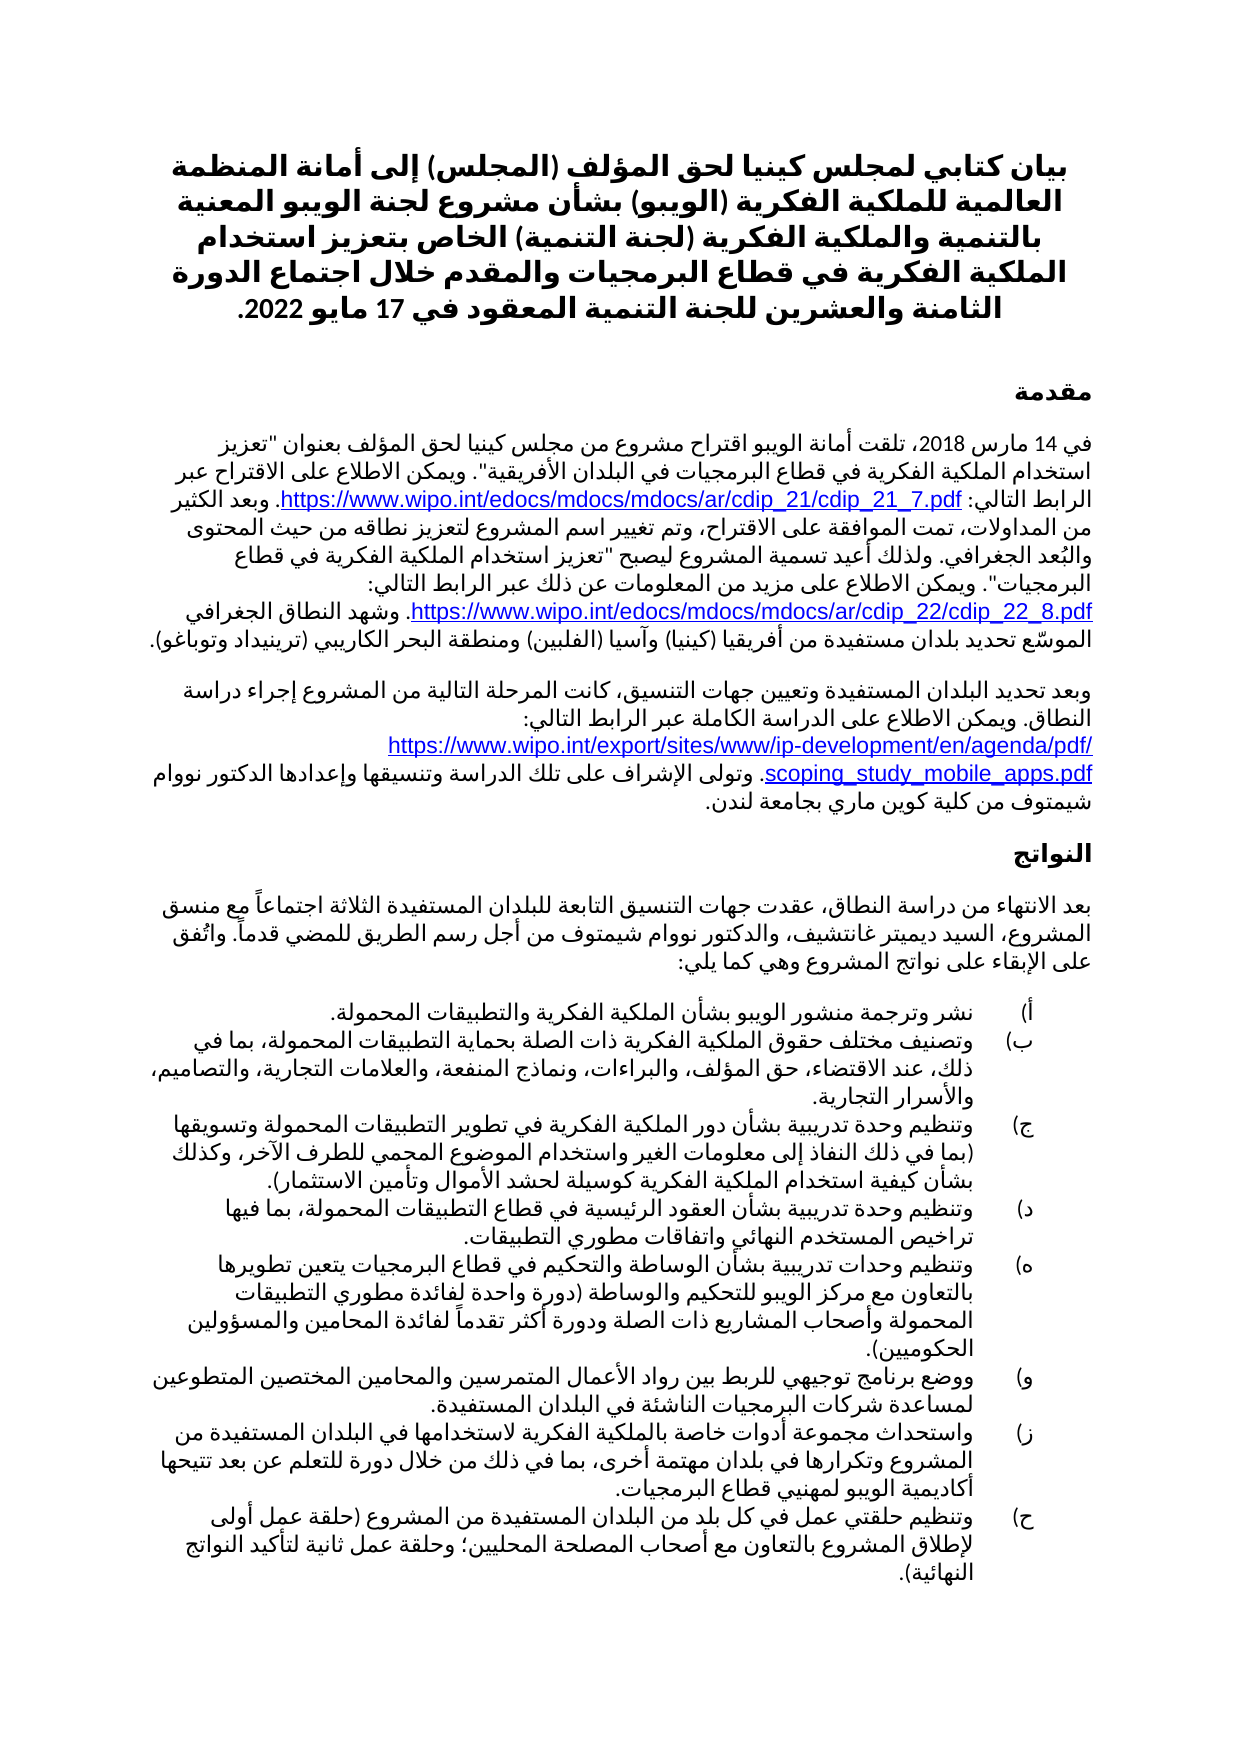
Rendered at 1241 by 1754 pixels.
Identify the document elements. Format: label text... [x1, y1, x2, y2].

text ج) وتنظيم وحدة تدريبية بشأن دور الملكية الفكرية في تطوير التطبيقات المحمولة وتسويقها (بما في ذلك النفاذ إلى معلومات الغير واستخدام الموضوع المحمي للطرف الآخر، وكذلك بشأن كيفية استخدام الملكية الفكرية كوسيلة لحشد الأموال وتأمين الاستثمار). [148, 1110, 1033, 1194]
text وبعد تحديد البلدان المستفيدة وتعيين جهات التنسيق، كانت المرحلة التالية من المشروع إجراء دراسة النطاق. ويمكن الاطلاع على الدراسة الكاملة عبر الرابط التالي: https://www.wipo.int/export/sites/www/ip-development/en/agenda/pdf/scoping_study_mobile_apps.pdf. وتولى الإشراف على تلك الدراسة وتنسيقها وإعدادها الدكتور نووام شيمتوف من كلية كوين ماري بجامعة لندن. [148, 676, 1092, 815]
text بعد الانتهاء من دراسة النطاق، عقدت جهات التنسيق التابعة للبلدان المستفيدة الثلاثة اجتماعاً مع منسق المشروع، السيد ديميتر غانتشيف، والدكتور نووام شيمتوف من أجل رسم الطريق للمضي قدماً. واتُفق على الإبقاء على نواتج المشروع وهي كما يلي: [148, 891, 1092, 975]
text د) وتنظيم وحدة تدريبية بشأن العقود الرئيسية في قطاع التطبيقات المحمولة، بما فيها تراخيص المستخدم النهائي واتفاقات مطوري التطبيقات. [148, 1194, 1033, 1250]
text أ) نشر وترجمة منشور الويبو بشأن الملكية الفكرية والتطبيقات المحمولة. [148, 998, 1033, 1026]
subtitle مقدمة [148, 376, 1092, 406]
text و) ووضع برنامج توجيهي للربط بين رواد الأعمال المتمرسين والمحامين المختصين المتطوعين لمساعدة شركات البرمجيات الناشئة في البلدان المستفيدة. [148, 1362, 1033, 1418]
text ح) وتنظيم حلقتي عمل في كل بلد من البلدان المستفيدة من المشروع (حلقة عمل أولى لإطلاق المشروع بالتعاون مع أصحاب المصلحة المحليين؛ وحلقة عمل ثانية لتأكيد النواتج النهائية). [148, 1502, 1033, 1587]
subtitle بيان كتابي لمجلس كينيا لحق المؤلف (المجلس) إلى أمانة المنظمة العالمية للملكية الفكرية (الويبو) بشأن مشروع لجنة الويبو المعنية بالتنمية والملكية الفكرية (لجنة التنمية) الخاص بتعزيز استخدام الملكية الفكرية في قطاع البرمجيات والمقدم خلال اجتماع الدورة الثامنة والعشرين للجنة التنمية المعقود في 17 مايو 2022. [148, 148, 1092, 326]
text ز) واستحداث مجموعة أدوات خاصة بالملكية الفكرية لاستخدامها في البلدان المستفيدة من المشروع وتكرارها في بلدان مهتمة أخرى، بما في ذلك من خلال دورة للتعلم عن بعد تتيحها أكاديمية الويبو لمهنيي قطاع البرمجيات. [148, 1418, 1033, 1502]
text في 14 مارس 2018، تلقت أمانة الويبو اقتراح مشروع من مجلس كينيا لحق المؤلف بعنوان "تعزيز استخدام الملكية الفكرية في قطاع البرمجيات في البلدان الأفريقية". ويمكن الاطلاع على الاقتراح عبر الرابط التالي: https://www.wipo.int/edocs/mdocs/mdocs/ar/cdip_21/cdip_21_7.pdf. وبعد الكثير من المداولات، تمت الموافقة على الاقتراح، وتم تغيير اسم المشروع لتعزيز نطاقه من حيث المحتوى والبُعد الجغرافي. ولذلك أعيد تسمية المشروع ليصبح "تعزيز استخدام الملكية الفكرية في قطاع البرمجيات". ويمكن الاطلاع على مزيد من المعلومات عن ذلك عبر الرابط التالي: https://www.wipo.int/edocs/mdocs/mdocs/ar/cdip_22/cdip_22_8.pdf. وشهد النطاق الجغرافي الموسّع تحديد بلدان مستفيدة من أفريقيا (كينيا) وآسيا (الفلبين) ومنطقة البحر الكاريبي (ترينيداد وتوباغو). [148, 429, 1092, 653]
subtitle النواتج [148, 838, 1092, 868]
text ب) وتصنيف مختلف حقوق الملكية الفكرية ذات الصلة بحماية التطبيقات المحمولة، بما في ذلك، عند الاقتضاء، حق المؤلف، والبراءات، ونماذج المنفعة، والعلامات التجارية، والتصاميم، والأسرار التجارية. [148, 1026, 1033, 1110]
text ه) وتنظيم وحدات تدريبية بشأن الوساطة والتحكيم في قطاع البرمجيات يتعين تطويرها بالتعاون مع مركز الويبو للتحكيم والوساطة (دورة واحدة لفائدة مطوري التطبيقات المحمولة وأصحاب المشاريع ذات الصلة ودورة أكثر تقدماً لفائدة المحامين والمسؤولين الحكوميين). [148, 1250, 1033, 1362]
